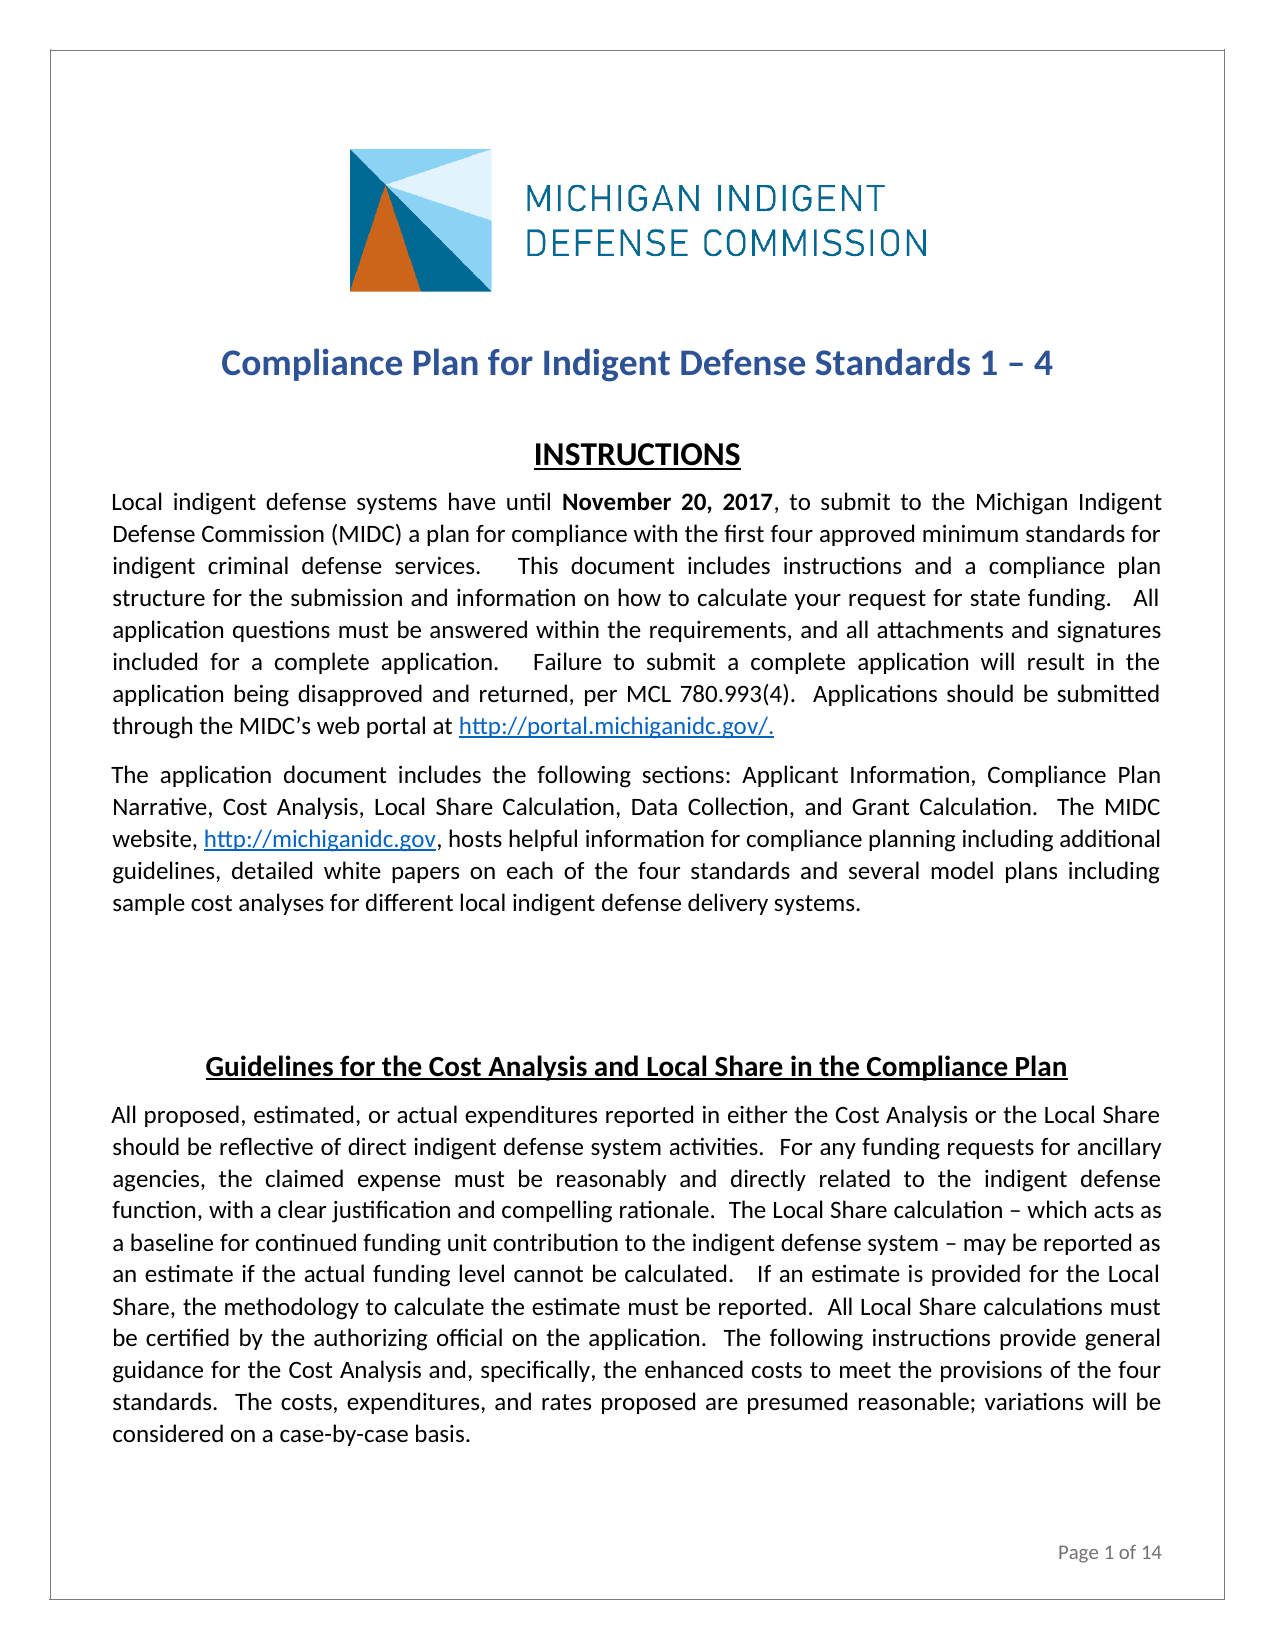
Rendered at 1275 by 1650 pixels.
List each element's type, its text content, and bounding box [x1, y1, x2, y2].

text All proposed, estimated, or actual expenditures reported in either the Cost Analysis or the Local Share should be reflective of direct indigent defense system activities. For any funding requests for ancillary agencies, the claimed expense must be reasonably and directly related to the indigent defense function, with a clear justification and compelling rationale. The Local Share calculation – which acts as a baseline for continued funding unit contribution to the indigent defense system – may be reported as an estimate if the actual funding level cannot be calculated. If an estimate is provided for the Local Share, the methodology to calculate the estimate must be reported. All Local Share calculations must be certified by the authorizing official on the application. The following instructions provide general guidance for the Cost Analysis and, specifically, the enhanced costs to meet the provisions of the four standards. The costs, expenditures, and rates proposed are presumed reasonable; variations will be considered on a case-by-case basis. [111, 1099, 1162, 1449]
picture [314, 114, 961, 327]
text The application document includes the following sections: Applicant Information, Compliance Plan Narrative, Cost Analysis, Local Share Calculation, Data Collection, and Grant Calculation. The MIDC website, http://michiganidc.gov, hosts helpful information for compliance planning including additional guidelines, detailed white papers on each of the four standards and several model plans including sample cost analyses for different local indigent defense delivery systems. [111, 759, 1162, 918]
text Compliance Plan for Indigent Defense Standards 1 – 4 [112, 339, 1162, 385]
subtitle Guidelines for the Cost Analysis and Local Share in the Compliance Plan [111, 1048, 1162, 1084]
text Local indigent defense systems have until November 20, 2017, to submit to the Michigan Indigent Defense Commission (MIDC) a plan for compliance with the first four approved minimum standards for indigent criminal defense services. This document includes instructions and a compliance plan structure for the submission and information on how to calculate your request for state funding. All application questions must be answered within the requirements, and all attachments and signatures included for a complete application. Failure to submit a complete application will result in the application being disapproved and returned, per MCL 780.993(4). Applications should be submitted through the MIDC’s web portal at http://portal.michiganidc.gov/. [111, 486, 1162, 741]
subtitle INSTRUCTIONS [112, 433, 1162, 474]
